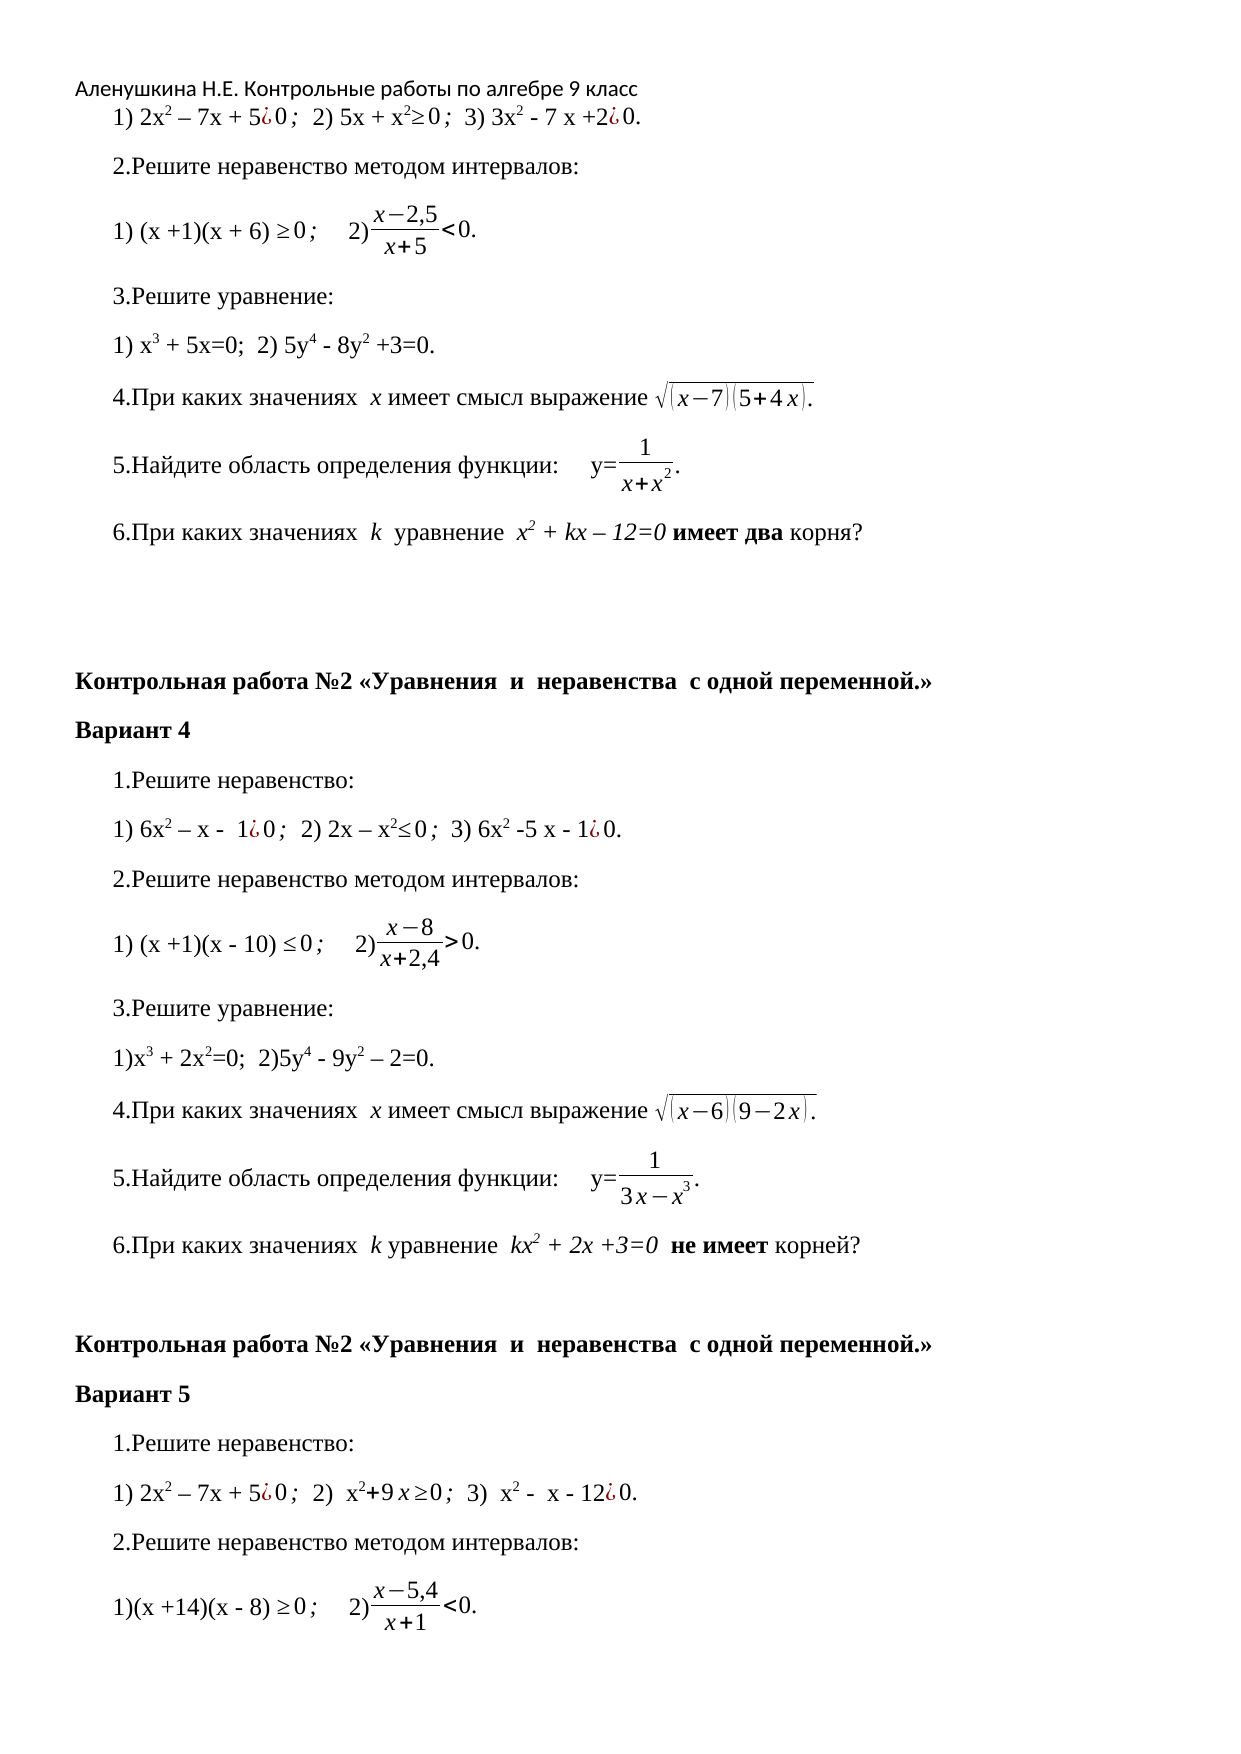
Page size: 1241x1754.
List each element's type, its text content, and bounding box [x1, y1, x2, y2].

text 3.Решите уравнение: [112, 993, 1165, 1022]
text 2.Решите неравенство методом интервалов: [112, 1527, 1165, 1556]
text 1)(х +14)(х - 8) 2) [112, 1577, 1165, 1636]
text 4.При каких значениях х имеет смысл выражение [112, 1093, 1165, 1126]
text 1) х3 + 5х=0; 2) 5у4 - 8у2 +3=0. [112, 330, 1165, 359]
text Контрольная работа №2 «Уравнения и неравенства с одной переменной.» [75, 666, 1165, 694]
text 2.Решите неравенство методом интервалов: [112, 864, 1165, 893]
text 1) 6х2 – х - 1 2) 2х – х2 3) 6х2 -5 х - 1 [112, 814, 1165, 843]
text 1) 2х2 – 7х + 5 2) х2 3) х2 - х - 12 [112, 1478, 1165, 1507]
text 5.Найдите область определения функции: у=. [112, 434, 1165, 496]
text 1.Решите неравенство: [112, 1428, 1165, 1457]
text 1) (х +1)(х - 10) 2) [112, 914, 1165, 973]
text 1.Решите неравенство: [112, 765, 1165, 794]
text 2.Решите неравенство методом интервалов: [112, 151, 1165, 180]
text 3.Решите уравнение: [112, 281, 1165, 309]
text 5.Найдите область определения функции: у=. [112, 1147, 1165, 1209]
text 1) 2х2 – 7х + 5 2) 5х + х2 3) 3х2 - 7 х +2 [112, 102, 1165, 131]
text 4.При каких значениях х имеет смысл выражение [112, 380, 1165, 413]
text 6.При каких значениях k уравнение х2 + kх – 12=0 имеет два корня? [112, 517, 1165, 546]
text Контрольная работа №2 «Уравнения и неравенства с одной переменной.» [75, 1329, 1165, 1358]
text 6.При каких значениях k уравнение kх2 + 2х +3=0 не имеет корней? [112, 1230, 1165, 1259]
text Вариант 4 [75, 715, 1165, 744]
text Вариант 5 [75, 1379, 1165, 1407]
text 1)х3 + 2х2=0; 2)5у4 - 9у2 – 2=0. [112, 1043, 1165, 1072]
text 1) (х +1)(х + 6) 2) [112, 201, 1165, 260]
